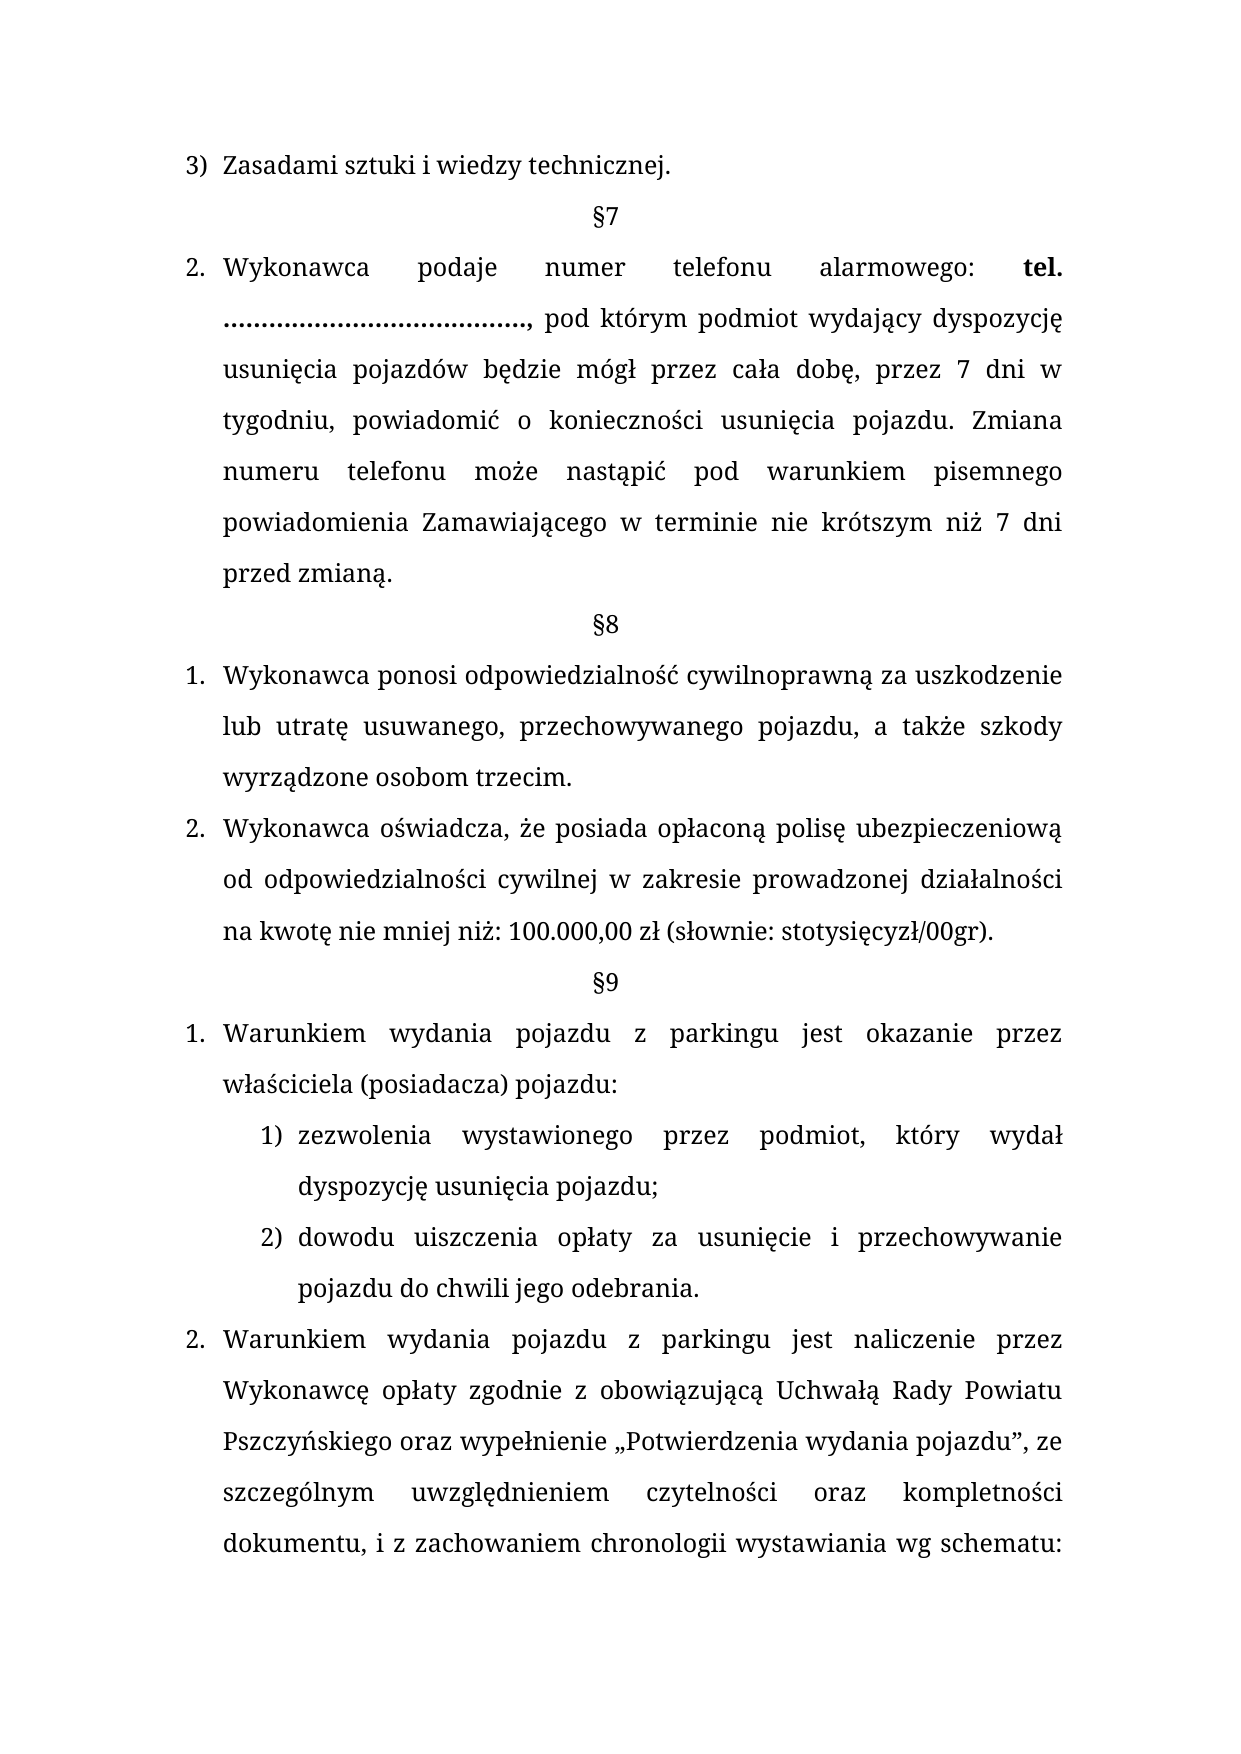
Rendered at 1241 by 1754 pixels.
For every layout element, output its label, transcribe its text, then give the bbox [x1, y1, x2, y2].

list Wykonawca ponosi odpowiedzialność cywilnoprawną za uszkodzenie lub utratę usuwanego, przechowywanego pojazdu, a także szkody wyrządzone osobom trzecim. [185, 658, 1063, 794]
text §8 [148, 607, 1063, 641]
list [185, 1322, 1063, 1560]
list Zasadami sztuki i wiedzy technicznej. [185, 148, 1063, 182]
list Warunkiem wydania pojazdu z parkingu jest okazanie przez właściciela (posiadacza) pojazdu: [185, 1015, 1063, 1100]
list dowodu uiszczenia opłaty za usunięcie i przechowywanie pojazdu do chwili jego odebrania. [260, 1219, 1063, 1304]
list Wykonawca oświadcza, że posiada opłaconą polisę ubezpieczeniową od odpowiedzialności cywilnej w zakresie prowadzonej działalności na kwotę nie mniej niż: 100.000,00 zł (słownie: stotysięcyzł/00gr). [185, 811, 1063, 947]
text §7 [148, 199, 1063, 233]
list Wykonawca podaje numer telefonu alarmowego: tel. …………………………………., pod którym podmiot wydający dyspozycję usunięcia pojazdów będzie mógł przez cała dobę, przez 7 dni w tygodniu, powiadomić o konieczności usunięcia pojazdu. Zmiana numeru telefonu może nastąpić pod warunkiem pisemnego powiadomienia Zamawiającego w terminie nie krótszym niż 7 dni przed zmianą. [185, 250, 1063, 590]
text §9 [148, 964, 1063, 998]
list zezwolenia wystawionego przez podmiot, który wydał dyspozycję usunięcia pojazdu; [260, 1117, 1063, 1202]
